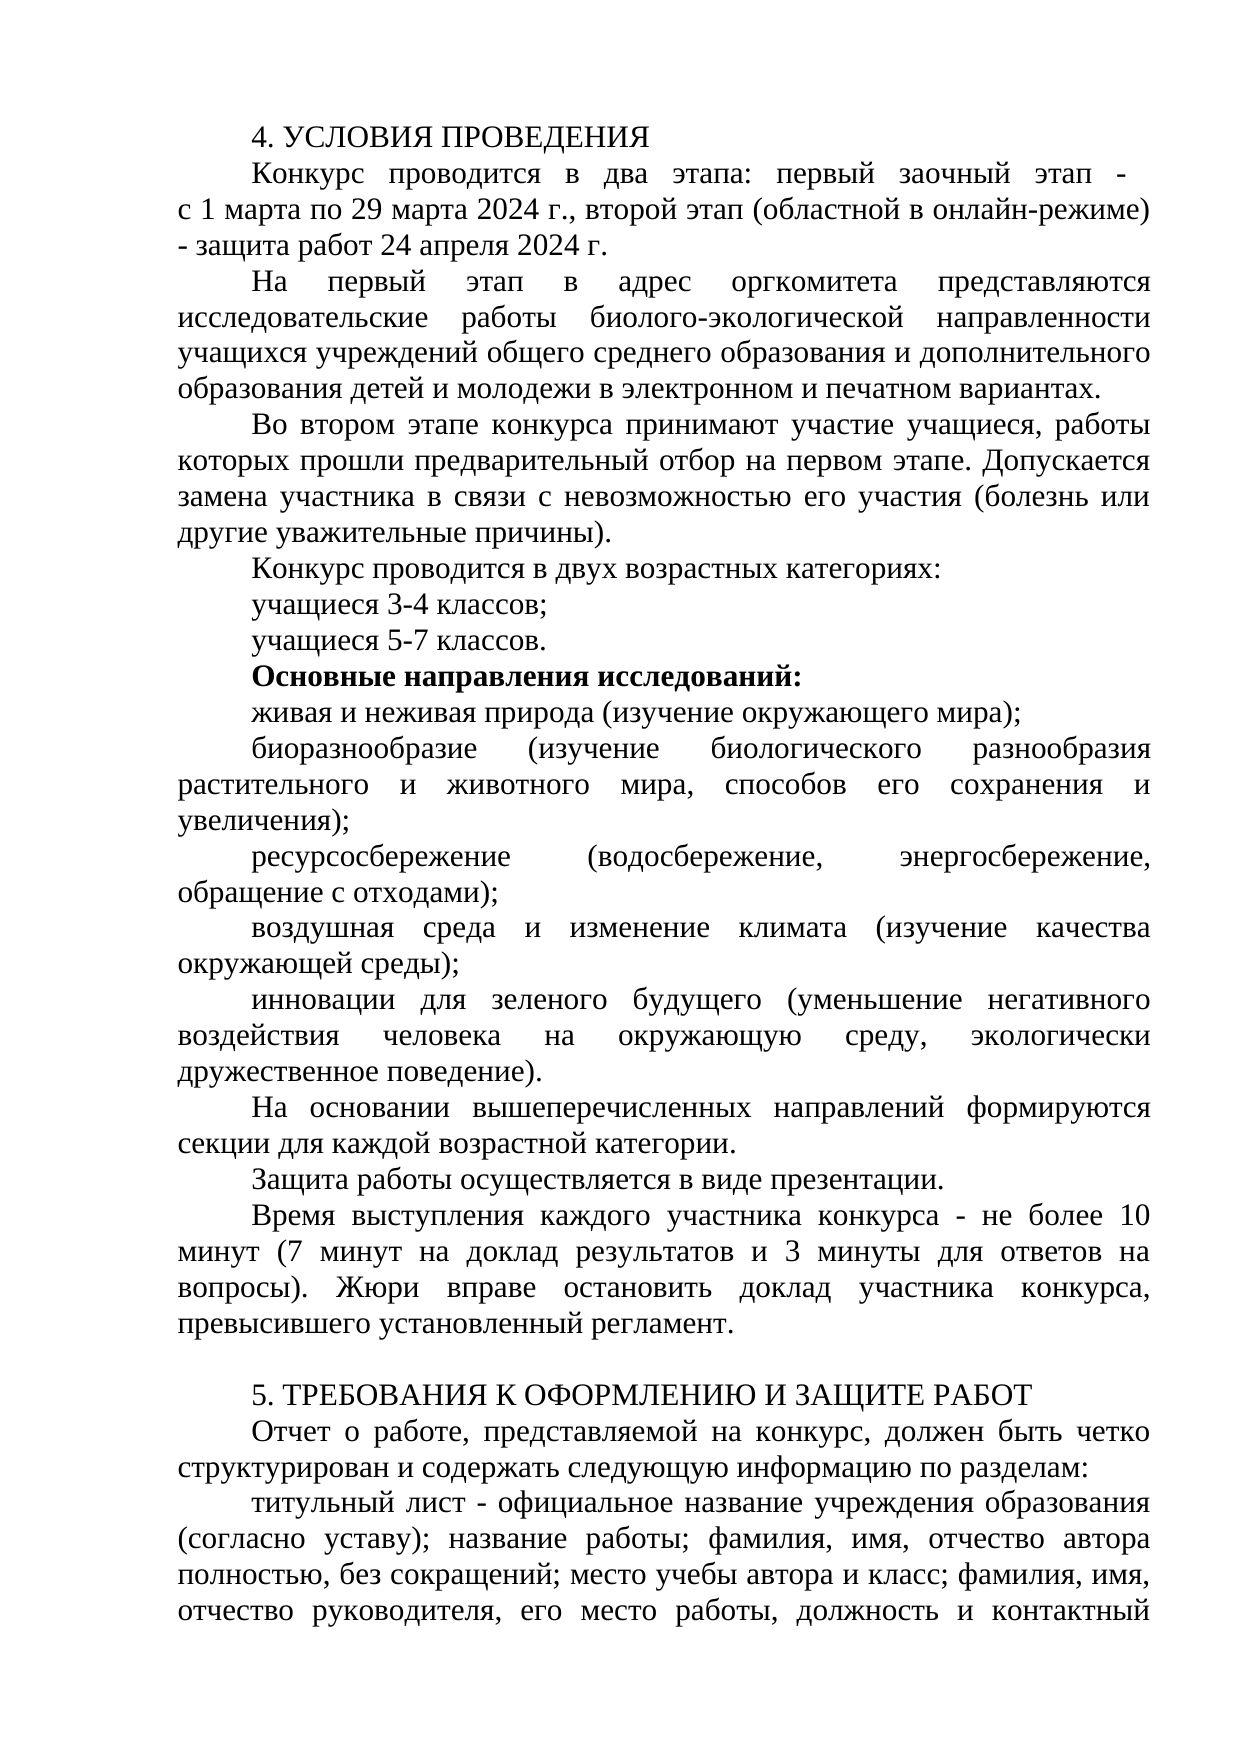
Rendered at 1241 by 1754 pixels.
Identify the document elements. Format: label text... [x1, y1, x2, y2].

text учащиеся 3-4 классов; [177, 585, 1152, 621]
text 5. ТРЕБОВАНИЯ К ОФОРМЛЕНИЮ И ЗАЩИТЕ РАБОТ [177, 1376, 1152, 1412]
text биоразнообразие (изучение биологического разнообразия растительного и животного мира, способов его сохранения и увеличения); [177, 729, 1152, 837]
text 4. УСЛОВИЯ ПРОВЕДЕНИЯ [177, 118, 1152, 154]
text Конкурс проводится в двух возрастных категориях: [177, 549, 1152, 585]
text учащиеся 5-7 классов. [177, 621, 1152, 657]
text На основании вышеперечисленных направлений формируются секции для каждой возрастной категории. [177, 1088, 1152, 1160]
text На первый этап в адрес оргкомитета представляются исследовательские работы биолого-экологической направленности учащихся учреждений общего среднего образования и дополнительного образования детей и молодежи в электронном и печатном вариантах. [177, 262, 1152, 406]
text воздушная среда и изменение климата (изучение качества окружающей среды); [177, 909, 1152, 981]
text Отчет о работе, представляемой на конкурс, должен быть четко структурирован и содержать следующую информацию по разделам: [177, 1412, 1152, 1484]
text Основные направления исследований: [177, 657, 1152, 693]
text инновации для зеленого будущего (уменьшение негативного воздействия человека на окружающую среду, экологически дружественное поведение). [177, 981, 1152, 1088]
text ресурсосбережение (водосбережение, энергосбережение, обращение с отходами); [177, 837, 1152, 909]
text Конкурс проводится в два этапа: первый заочный этап - с 1 марта по 29 марта 2024 г., второй этап (областной в онлайн-режиме) - защита работ 24 апреля 2024 г. [177, 154, 1152, 262]
text Защита работы осуществляется в виде презентации. [177, 1160, 1152, 1196]
text Во втором этапе конкурса принимают участие учащиеся, работы которых прошли предварительный отбор на первом этапе. Допускается замена участника в связи с невозможностью его участия (болезнь или другие уважительные причины). [177, 406, 1152, 549]
text Время выступления каждого участника конкурса - не более 10 минут (7 минут на доклад результатов и 3 минуты для ответов на вопросы). Жюри вправе остановить доклад участника конкурса, превысившего установленный регламент. [177, 1196, 1152, 1340]
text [177, 1484, 1152, 1627]
text живая и неживая природа (изучение окружающего мира); [177, 693, 1152, 729]
